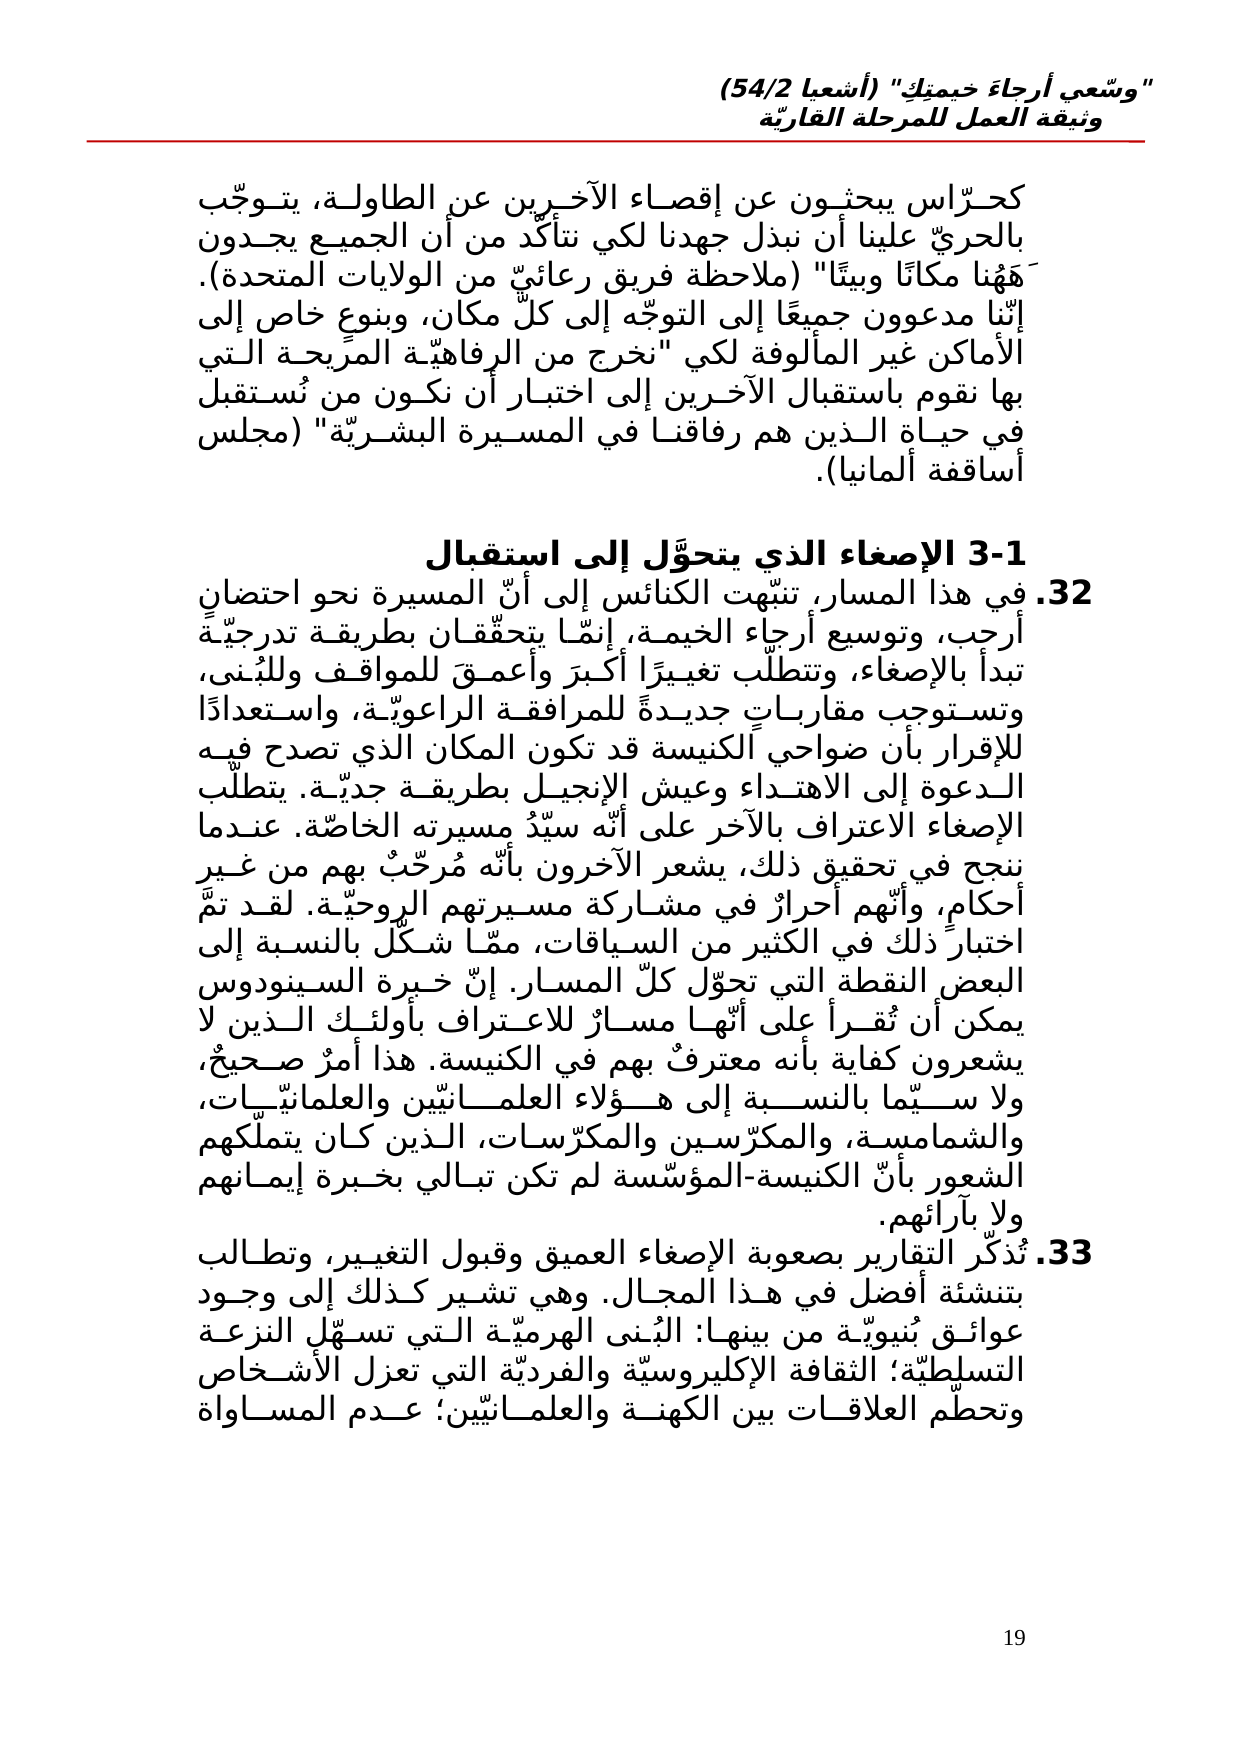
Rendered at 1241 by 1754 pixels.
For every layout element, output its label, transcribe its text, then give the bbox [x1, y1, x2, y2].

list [197, 178, 1034, 489]
text 3-1 الإصغاء الذي يتحوَّل إلى استقبال [197, 534, 1028, 573]
list في هذا المسار، تنبّهت الكنائس إلى أنّ المسيرة نحو احتضانٍ أرحب، وتوسيع أرجاء الخيمة، إنمّا يتحقّقان بطريقة تدرجيّة تبدأ بالإصغاء، وتتطلّب تغييرًا أكبرَ وأعمقَ للمواقف وللبُنى، وتستوجب مقارباتٍ جديدةً للمرافقة الراعويّة، واستعدادًا للإقرار بأن ضواحي الكنيسة قد تكون المكان الذي تصدح فيه الدعوة إلى الاهتداء وعيش الإنجيل بطريقة جديّة. يتطلّب الإصغاء الاعتراف بالآخر على أنّه سيّدُ مسيرته الخاصّة. عندما ننجح في تحقيق ذلك، يشعر الآخرون بأنّه مُرحّبٌ بهم من غير أحكامٍ، وأنّهم أحرارٌ في مشاركة مسيرتهم الروحيّة. لقد تمَّ اختبار ذلك في الكثير من السياقات، ممّا شكّل بالنسبة إلى البعض النقطة التي تحوّل كلّ المسار. إنّ خبرة السينودوس يمكن أن تُقرأ على أنّها مسارٌ للاعتراف بأولئك الذين لا يشعرون كفاية بأنه معترفٌ بهم في الكنيسة. هذا أمرٌ صحيحٌ، ولا سيّما بالنسبة إلى هؤلاء العلمانيّين والعلمانيّات، والشمامسة، والمكرّسين والمكرّسات، الذين كان يتملّكهم الشعور بأنّ الكنيسة-المؤسّسة لم تكن تبالي بخبرة إيمانهم ولا بآرائهم. [197, 573, 1034, 1234]
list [197, 1234, 1034, 1428]
